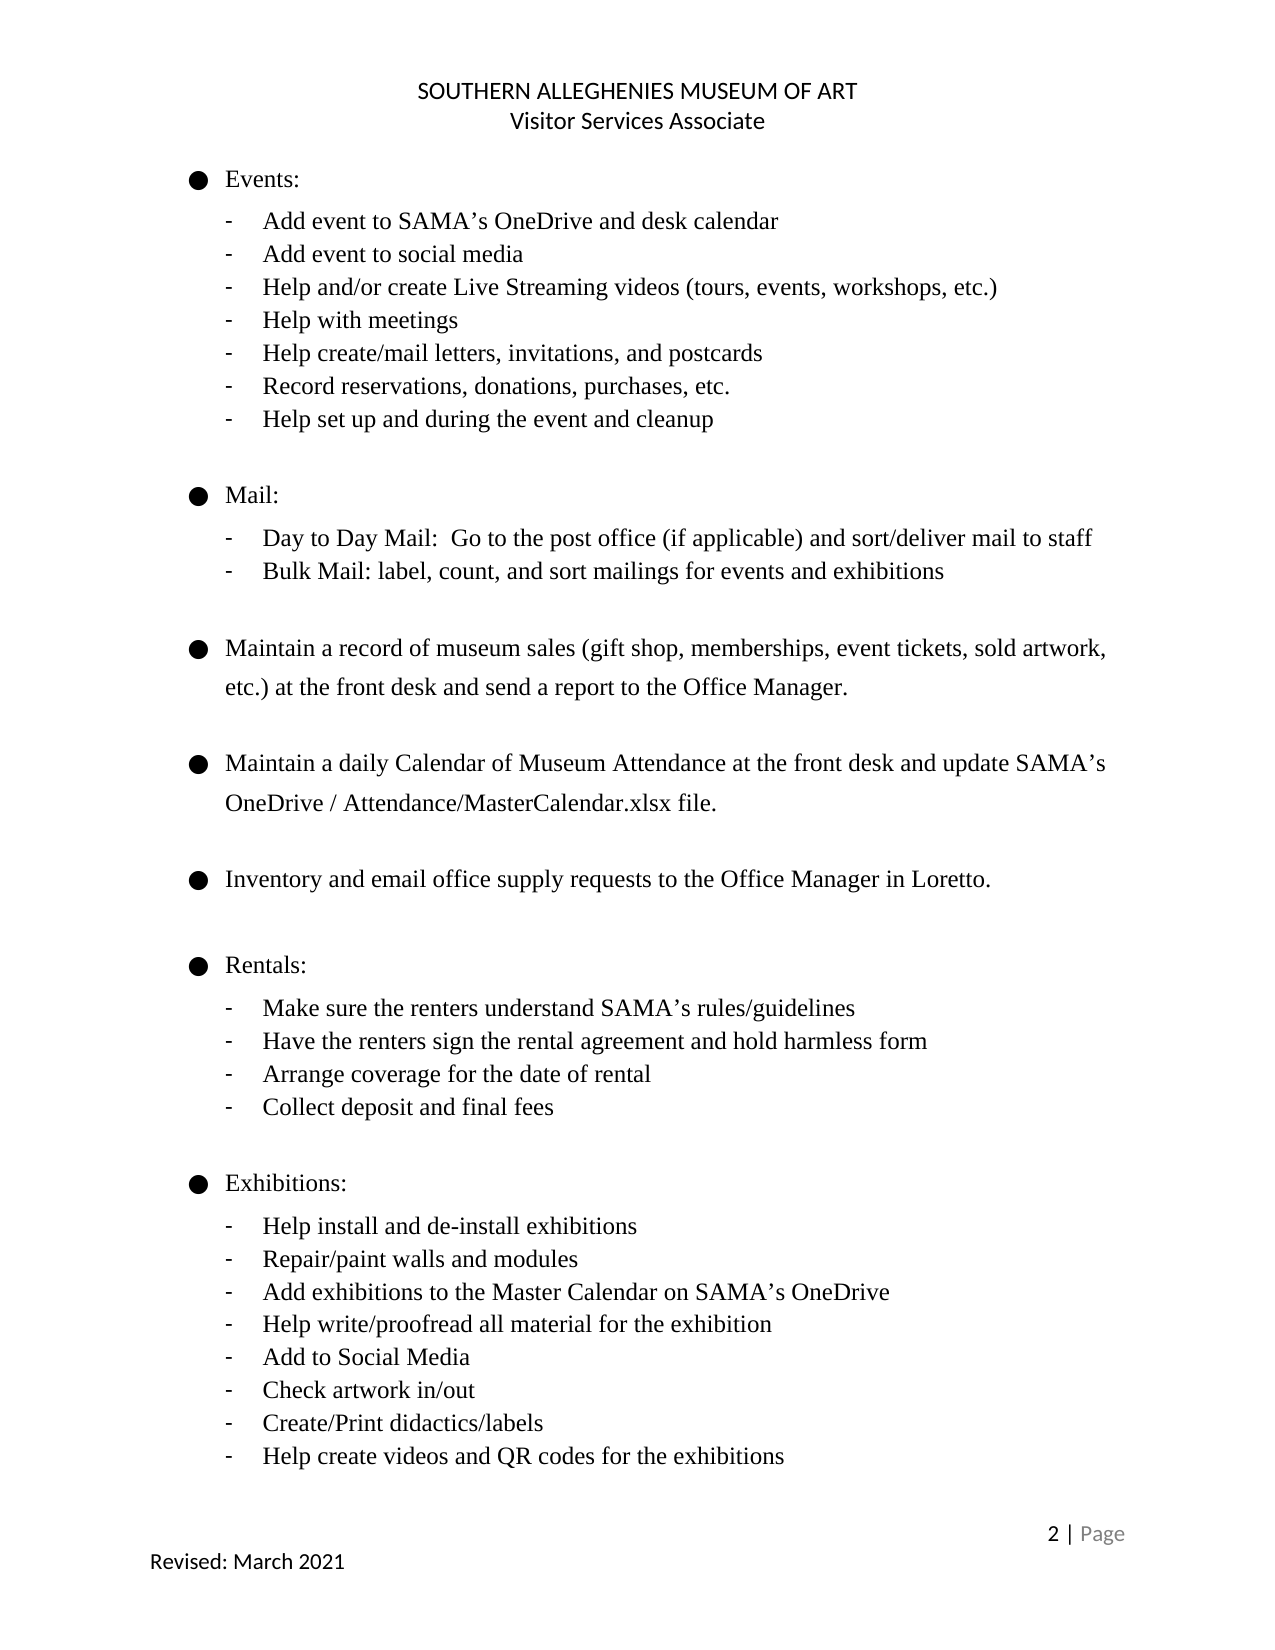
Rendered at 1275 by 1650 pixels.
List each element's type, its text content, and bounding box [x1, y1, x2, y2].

list Make sure the renters understand SAMA’s rules/guidelines [225, 992, 1125, 1022]
list Repair/paint walls and modules [225, 1243, 1125, 1273]
list Create/Print didactics/labels [225, 1407, 1125, 1438]
list Add exhibitions to the Master Calendar on SAMA’s OneDrive [225, 1276, 1125, 1306]
list Help create/mail letters, invitations, and postcards [225, 337, 1125, 367]
list Maintain a record of museum sales (gift shop, memberships, event tickets, sold artwork, etc.) at the front desk and send a report to the Office Manager. [187, 619, 1125, 701]
list Maintain a daily Calendar of Museum Attendance at the front desk and update SAMA’s OneDrive / Attendance/MasterCalendar.xlsx file. [187, 734, 1125, 817]
list Help install and de-install exhibitions [225, 1210, 1125, 1240]
list Add event to social media [225, 238, 1125, 269]
list Check artwork in/out [225, 1374, 1125, 1405]
list Inventory and email office supply requests to the Office Manager in Loretto. [187, 850, 1125, 901]
list Rentals: [187, 937, 1125, 988]
list Record reservations, donations, purchases, etc. [225, 370, 1125, 400]
list Have the renters sign the rental agreement and hold harmless form [225, 1025, 1125, 1055]
list Exhibitions: [187, 1154, 1125, 1206]
list Add to Social Media [225, 1342, 1125, 1372]
list Help with meetings [225, 304, 1125, 334]
list Day to Day Mail: Go to the post office (if applicable) and sort/deliver mail to staff [225, 522, 1125, 553]
list Arrange coverage for the date of rental [225, 1058, 1125, 1088]
list Events: [187, 150, 1125, 201]
list Help and/or create Live Streaming videos (tours, events, workshops, etc.) [225, 271, 1125, 302]
list Collect deposit and final fees [225, 1091, 1125, 1121]
list Bulk Mail: label, count, and sort mailings for events and exhibitions [225, 555, 1125, 586]
list Help write/proofread all material for the exhibition [225, 1309, 1125, 1339]
list Help create videos and QR codes for the exhibitions [225, 1440, 1125, 1471]
list Add event to SAMA’s OneDrive and desk calendar [225, 205, 1125, 236]
list Help set up and during the event and cleanup [225, 403, 1125, 433]
list Mail: [187, 467, 1125, 518]
